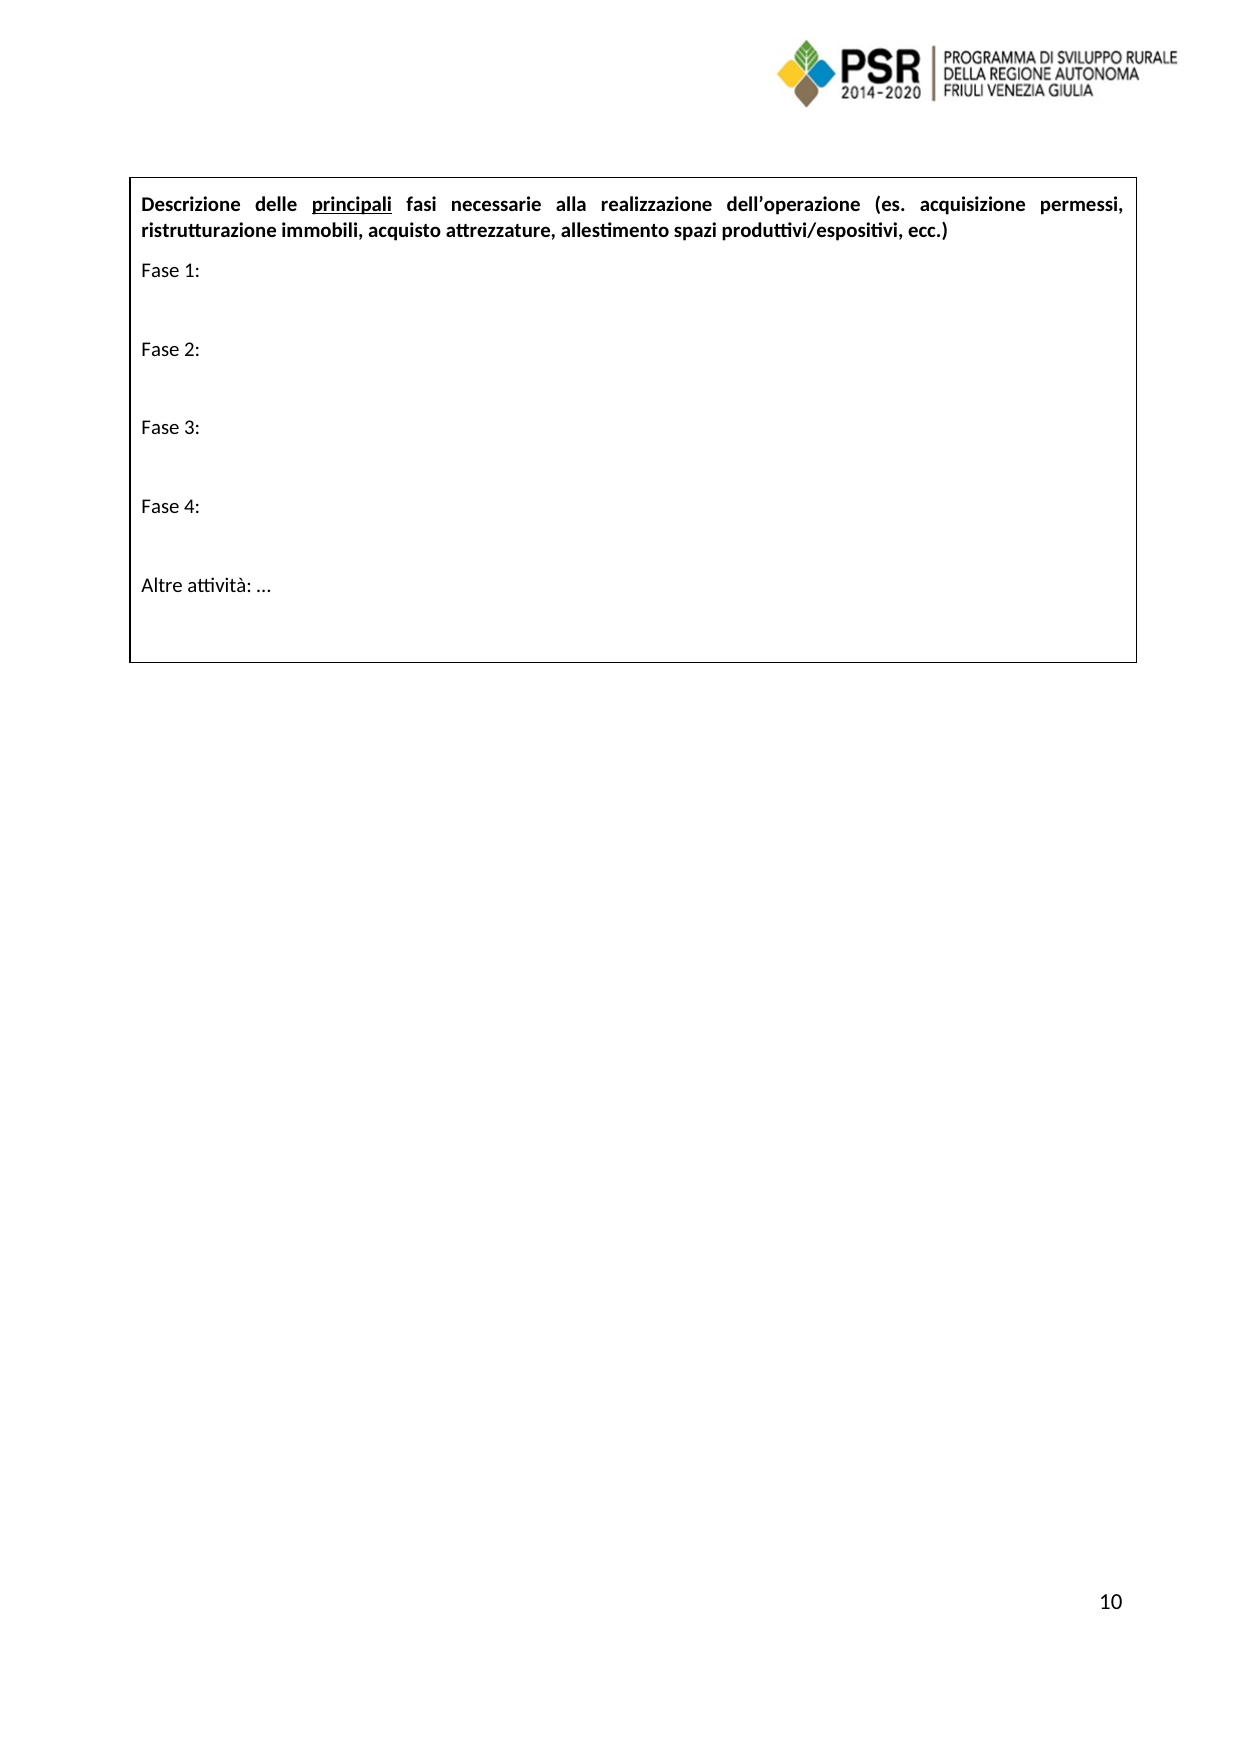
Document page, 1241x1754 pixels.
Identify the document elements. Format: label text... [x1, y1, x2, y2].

picture [767, 38, 1181, 110]
table_cell Descrizione delle principali fasi necessarie alla realizzazione dell’operazione (es. acquisizione permessi, ristrutturazione immobili, acquisto attrezzature, allestimento spazi produttivi/espositivi, ecc.) Fase 1: Fase 2: Fase 3: Fase 4: Altre attività: … [131, 178, 1136, 662]
